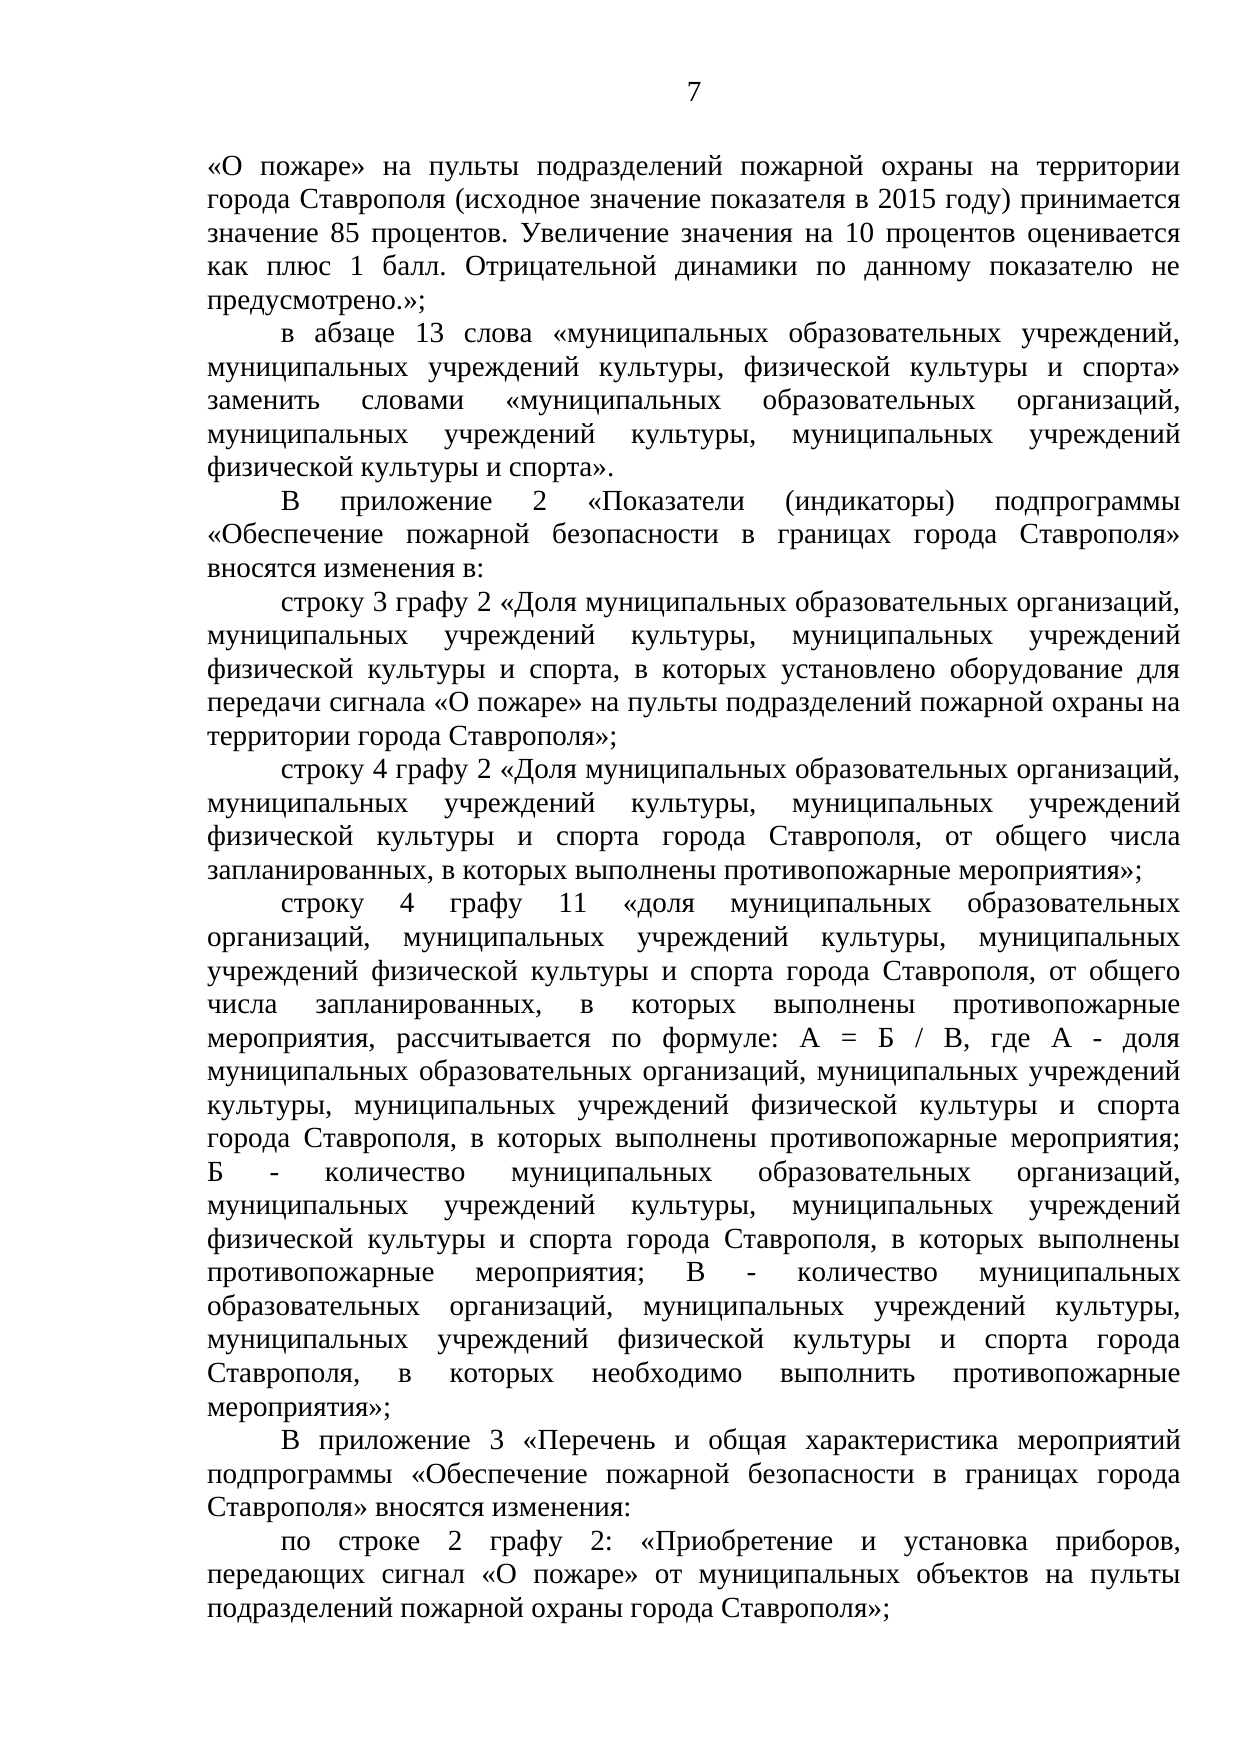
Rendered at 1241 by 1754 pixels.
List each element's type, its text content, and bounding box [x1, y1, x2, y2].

text В приложение 2 «Показатели (индикаторы) подпрограммы «Обеспечение пожарной безопасности в границах города Ставрополя» вносятся изменения в: [207, 483, 1181, 584]
text строку 3 графу 2 «Доля муниципальных образовательных организаций, муниципальных учреждений культуры, муниципальных учреждений физической культуры и спорта, в которых установлено оборудование для передачи сигнала «О пожаре» на пульты подразделений пожарной охраны на территории города Ставрополя»; [207, 584, 1181, 751]
text строку 4 графу 2 «Доля муниципальных образовательных организаций, муниципальных учреждений культуры, муниципальных учреждений физической культуры и спорта города Ставрополя, от общего числа запланированных, в которых выполнены противопожарные мероприятия»; [207, 751, 1181, 886]
text по строке 2 графу 2: «Приобретение и установка приборов, передающих сигнал «О пожаре» от муниципальных объектов на пульты подразделений пожарной охраны города Ставрополя»; [207, 1523, 1181, 1623]
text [207, 148, 1181, 315]
text строку 4 графу 11 «доля муниципальных образовательных организаций, муниципальных учреждений культуры, муниципальных учреждений физической культуры и спорта города Ставрополя, от общего числа запланированных, в которых выполнены противопожарные мероприятия, рассчитывается по формуле: А = Б / В, где А - доля муниципальных образовательных организаций, муниципальных учреждений культуры, муниципальных учреждений физической культуры и спорта города Ставрополя, в которых выполнены противопожарные мероприятия; Б - количество муниципальных образовательных организаций, муниципальных учреждений культуры, муниципальных учреждений физической культуры и спорта города Ставрополя, в которых выполнены противопожарные мероприятия; В - количество муниципальных образовательных организаций, муниципальных учреждений культуры, муниципальных учреждений физической культуры и спорта города Ставрополя, в которых необходимо выполнить противопожарные мероприятия»; [207, 886, 1181, 1422]
text В приложение 3 «Перечень и общая характеристика мероприятий подпрограммы «Обеспечение пожарной безопасности в границах города Ставрополя» вносятся изменения: [207, 1422, 1181, 1523]
text в абзаце 13 слова «муниципальных образовательных учреждений, муниципальных учреждений культуры, физической культуры и спорта» заменить словами «муниципальных образовательных организаций, муниципальных учреждений культуры, муниципальных учреждений физической культуры и спорта». [207, 315, 1181, 483]
